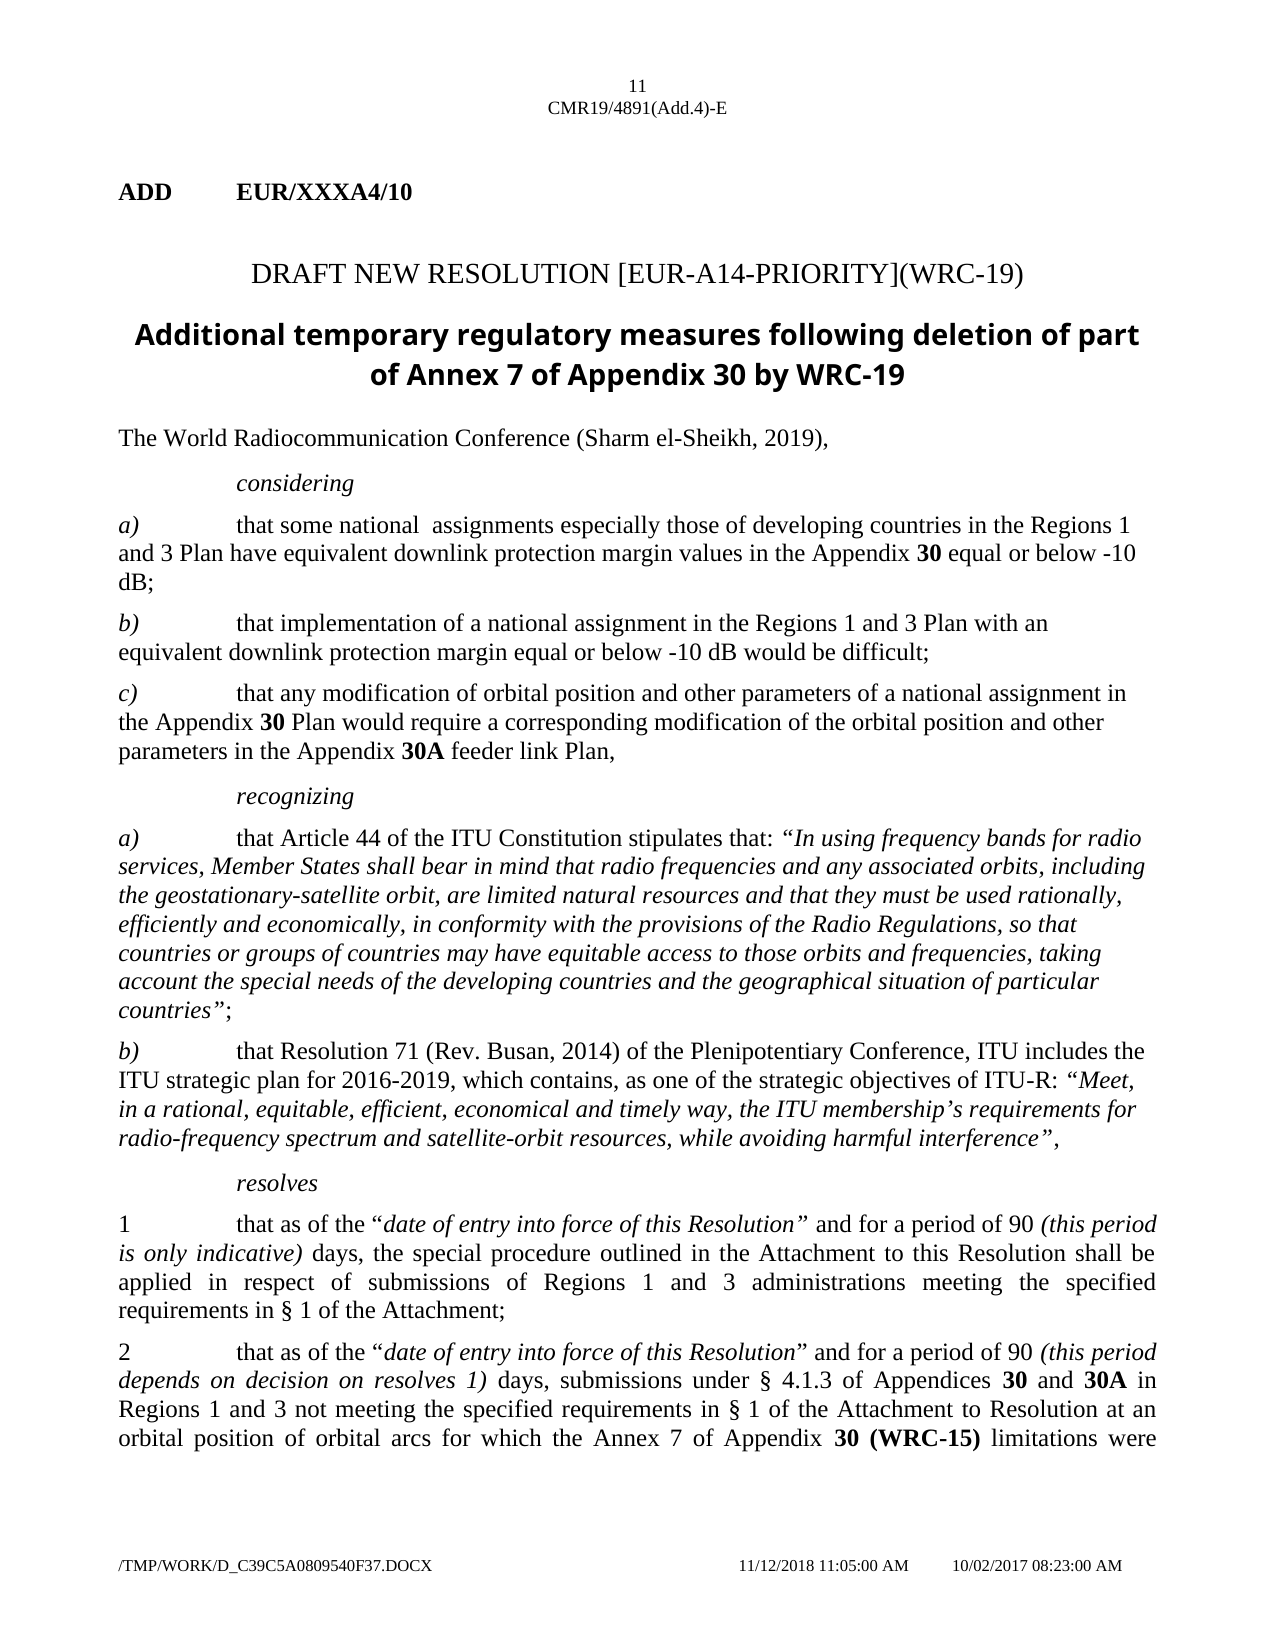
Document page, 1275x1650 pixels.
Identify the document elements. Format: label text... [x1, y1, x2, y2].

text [118, 1337, 1157, 1452]
text b) that Resolution 71 (Rev. Busan, 2014) of the Plenipotentiary Conference, ITU includes the ITU strategic plan for 2016-2019, which contains, as one of the strategic objectives of ITU-R: “Meet, in a rational, equitable, efficient, economical and timely way, the ITU membership’s requirements for radio-frequency spectrum and satellite-orbit resources, while avoiding harmful interference”, [118, 1036, 1157, 1151]
text a) that Article 44 of the ITU Constitution stipulates that: “In using frequency bands for radio services, Member States shall bear in mind that radio frequencies and any associated orbits, including the geostationary-satellite orbit, are limited natural resources and that they must be used rationally, efficiently and economically, in conformity with the provisions of the Radio Regulations, so that countries or groups of countries may have equitable access to those orbits and frequencies, taking account the special needs of the developing countries and the geographical situation of particular countries”; [118, 823, 1157, 1024]
title The World Radiocommunication Conference (Sharm el-Sheikh, 2019), [118, 423, 1157, 452]
text recognizing [236, 781, 1157, 810]
text c) that any modification of orbital position and other parameters of a national assignment in the Appendix 30 Plan would require a corresponding modification of the orbital position and other parameters in the Appendix 30A feeder link Plan, [118, 678, 1157, 765]
text resolves [236, 1168, 1157, 1197]
text b) that implementation of a national assignment in the Regions 1 and 3 Plan with an equivalent downlink protection margin equal or below -10 dB would be difficult; [118, 608, 1157, 666]
text a) that some national assignments especially those of developing countries in the Regions 1 and 3 Plan have equivalent downlink protection margin values in the Appendix 30 equal or below -10 dB; [118, 510, 1157, 596]
text 1 that as of the “date of entry into force of this Resolution” and for a period of 90 (this period is only indicative) days, the special procedure outlined in the Attachment to this Resolution shall be applied in respect of submissions of Regions 1 and 3 administrations meeting the specified requirements in § 1 of the Attachment; [118, 1209, 1157, 1324]
text Draft New Resolution [EUR-A14-PRIORITY](WRC-19) [118, 256, 1157, 289]
text considering [236, 468, 1157, 497]
text ADD EUR/XXXA4/10 [118, 177, 1157, 206]
title Additional temporary regulatory measures following deletion of part of Annex 7 of Appendix 30 by WRC-19 [118, 314, 1157, 394]
